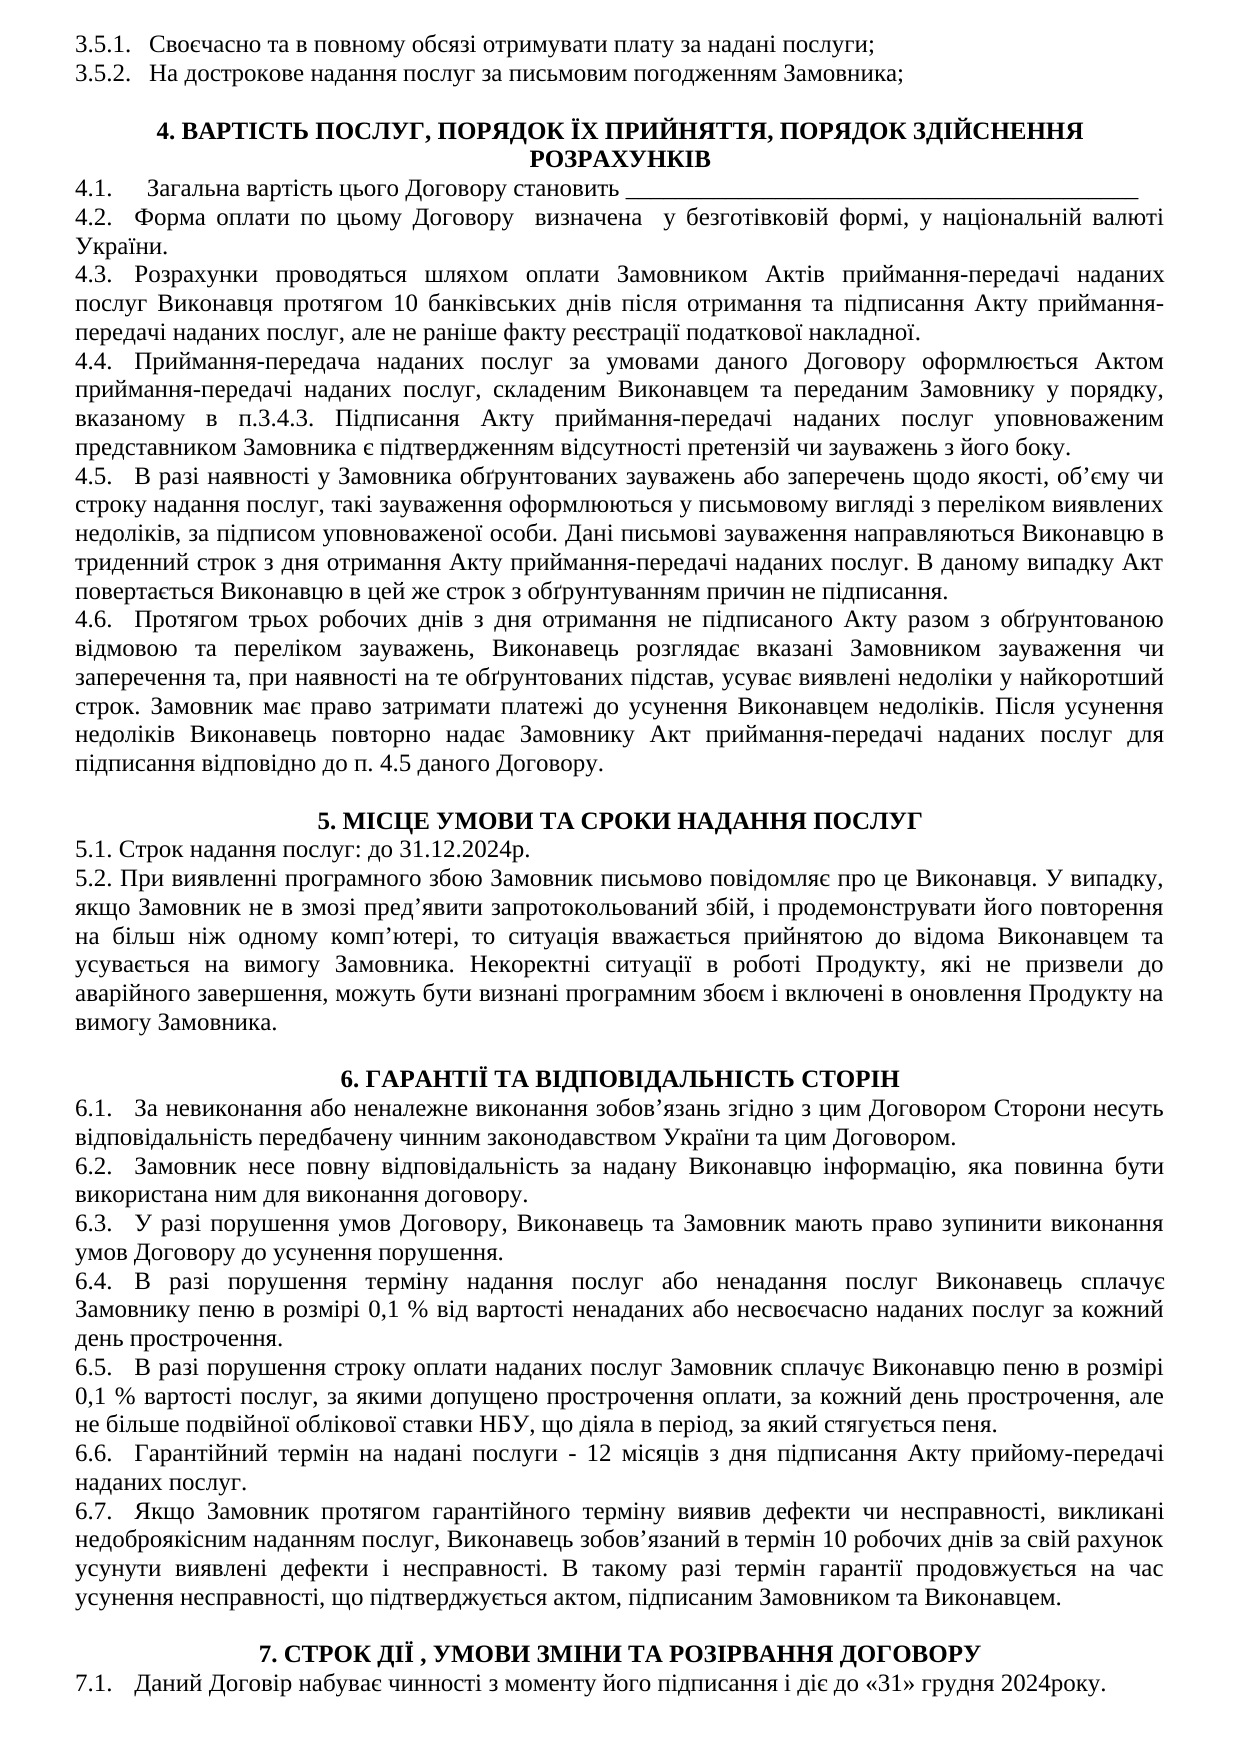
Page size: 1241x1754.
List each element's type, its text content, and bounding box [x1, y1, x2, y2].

text 5.1. Строк надання послуг: до 31.12.2024р. [75, 834, 1165, 863]
text 4.1. Загальна вартість цього Договору становить _________________________________________ [75, 173, 1165, 202]
text 3.5.1. Своєчасно та в повному обсязі отримувати плату за надані послуги; [75, 29, 1165, 58]
text 4. ВАРТІСТЬ ПОСЛУГ, ПОРЯДОК ЇХ ПРИЙНЯТТЯ, ПОРЯДОК ЗДІЙСНЕННЯ РОЗРАХУНКІВ [75, 116, 1165, 173]
text 3.5.2. На дострокове надання послуг за письмовим погодженням Замовника; [75, 58, 1165, 87]
text 6.2. Замовник несе повну відповідальність за надану Виконавцю інформацію, яка повинна бути використана ним для виконання договору. [75, 1151, 1165, 1208]
text 4.2. Форма оплати по цьому Договору визначена у безготівковій формі, у національній валюті України. [75, 202, 1165, 259]
text 4.6. Протягом трьох робочих днів з дня отримання не підписаного Акту разом з обґрунтованою відмовою та переліком зауважень, Виконавець розглядає вказані Замовником зауваження чи заперечення та, при наявності на те обґрунтованих підстав, усуває виявлені недоліки у найкоротший строк. Замовник має право затримати платежі до усунення Виконавцем недоліків. Після усунення недоліків Виконавець повторно надає Замовнику Акт приймання-передачі наданих послуг для підписання відповідно до п. 4.5 даного Договору. [75, 604, 1165, 777]
text 5.2. При виявленні програмного збою Замовник письмово повідомляє про це Виконавця. У випадку, якщо Замовник не в змозі пред’явити запротокольований збій, і продемонструвати його повторення на більш ніж одному комп’ютері, то ситуація вважається прийнятою до відома Виконавцем та усувається на вимогу Замовника. Некоректні ситуації в роботі Продукту, які не призвели до аварійного завершення, можуть бути визнані програмним збоєм і включені в оновлення Продукту на вимогу Замовника. [75, 863, 1165, 1036]
text 4.4. Приймання-передача наданих послуг за умовами даного Договору оформлюється Актом приймання-передачі наданих послуг, складеним Виконавцем та переданим Замовнику у порядку, вказаному в п.3.4.3. Підписання Акту приймання-передачі наданих послуг уповноваженим представником Замовника є підтвердженням відсутності претензій чи зауважень з його боку. [75, 346, 1165, 461]
text 4.3. Розрахунки проводяться шляхом оплати Замовником Актів приймання-передачі наданих послуг Виконавця протягом 10 банківських днів після отримання та підписання Акту приймання-передачі наданих послуг, але не раніше факту реєстрації податкової накладної. [75, 259, 1165, 346]
text 7.1. Даний Договір набуває чинності з моменту його підписання і діє до «31» грудня 2024року. [75, 1668, 1165, 1697]
text 6.3. У разі порушення умов Договору, Виконавець та Замовник мають право зупинити виконання умов Договору до усунення порушення. [75, 1208, 1165, 1266]
text 6.4. В разі порушення терміну надання послуг або ненадання послуг Виконавець сплачує Замовнику пеню в розмірі 0,1 % від вартості ненаданих або несвоєчасно наданих послуг за кожний день прострочення. [75, 1266, 1165, 1352]
text 4.5. В разі наявності у Замовника обґрунтованих зауважень або заперечень щодо якості, об’єму чи строку надання послуг, такі зауваження оформлюються у письмовому вигляді з переліком виявлених недоліків, за підписом уповноваженої особи. Дані письмові зауваження направляються Виконавцю в триденний строк з дня отримання Акту приймання-передачі наданих послуг. В даному випадку Акт повертається Виконавцю в цей же строк з обґрунтуванням причин не підписання. [75, 461, 1165, 604]
text 6.5. В разі порушення строку оплати наданих послуг Замовник сплачує Виконавцю пеню в розмірі 0,1 % вартості послуг, за якими допущено прострочення оплати, за кожний день прострочення, але не більше подвійної облікової ставки НБУ, що діяла в період, за який стягується пеня. [75, 1352, 1165, 1438]
text 5. МІСЦЕ УМОВИ ТА СРОКИ НАДАННЯ ПОСЛУГ [75, 806, 1165, 834]
text 7. СТРОК ДІЇ , УМОВИ ЗМІНИ ТА РОЗІРВАННЯ ДОГОВОРУ [75, 1639, 1165, 1668]
text 6.1. За невиконання або неналежне виконання зобов’язань згідно з цим Договором Сторони несуть відповідальність передбачену чинним законодавством України та цим Договором. [75, 1093, 1165, 1151]
text 6. ГАРАНТІЇ ТА ВІДПОВІДАЛЬНІСТЬ СТОРІН [75, 1064, 1165, 1093]
text 6.7. Якщо Замовник протягом гарантійного терміну виявив дефекти чи несправності, викликані недоброякісним наданням послуг, Виконавець зобов’язаний в термін 10 робочих днів за свій рахунок усунути виявлені дефекти і несправності. В такому разі термін гарантії продовжується на час усунення несправності, що підтверджується актом, підписаним Замовником та Виконавцем. [75, 1496, 1165, 1611]
text 6.6. Гарантійний термін на надані послуги - 12 місяців з дня підписання Акту прийому-передачі наданих послуг. [75, 1438, 1165, 1496]
